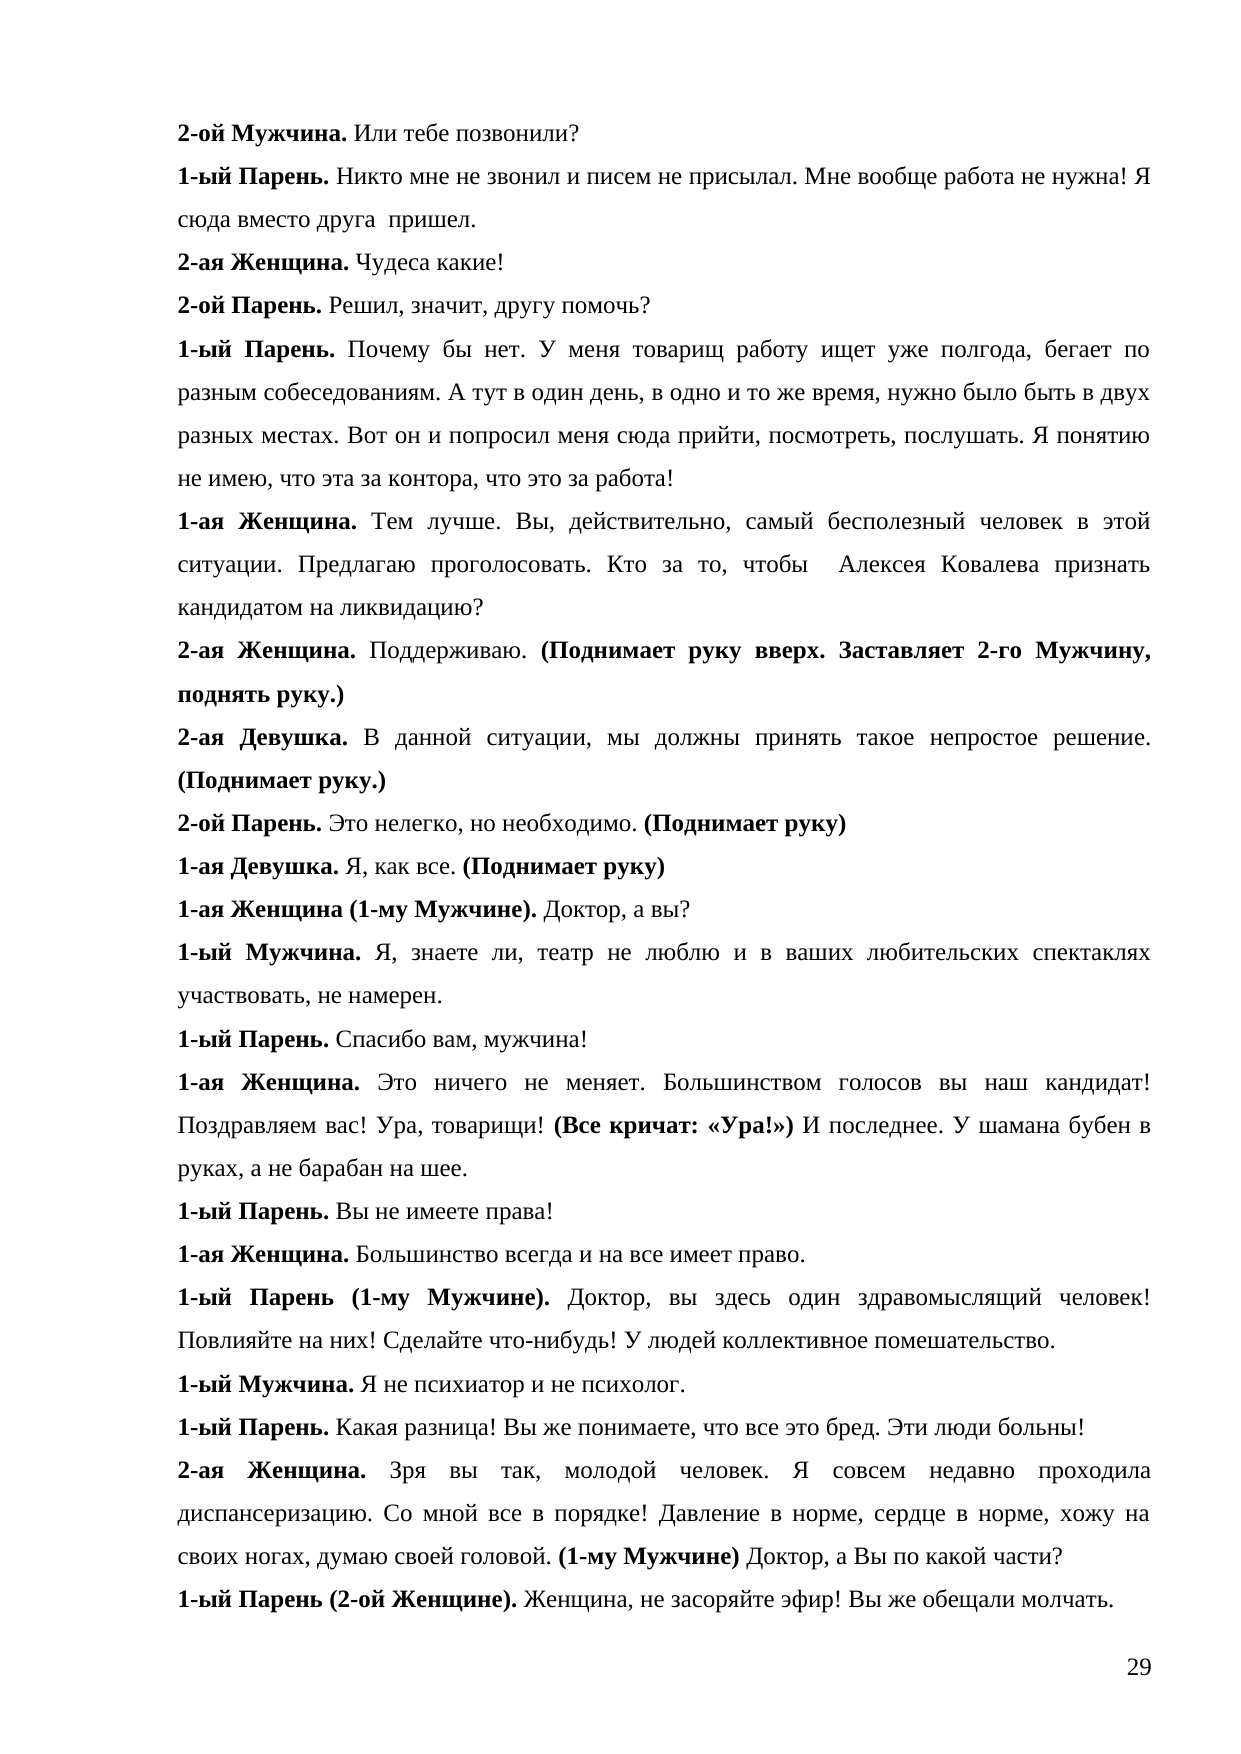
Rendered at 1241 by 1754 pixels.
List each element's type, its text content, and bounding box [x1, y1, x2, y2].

text 2-ой Парень. Это нелегко, но необходимо. (Поднимает руку) [177, 808, 1152, 837]
text 1-ый Парень (1-му Мужчине). Доктор, вы здесь один здравомыслящий человек! Повлияйте на них! Сделайте что-нибудь! У людей коллективное помешательство. [177, 1282, 1152, 1354]
text 1-ый Парень. Вы не имеете права! [177, 1196, 1152, 1225]
text 1-ый Парень. Никто мне не звонил и писем не присылал. Мне вообще работа не нужна! Я сюда вместо друга пришел. [177, 161, 1152, 233]
text 1-ая Девушка. Я, как все. (Поднимает руку) [177, 851, 1152, 880]
text 2-ой Парень. Решил, значит, другу помочь? [177, 291, 1152, 319]
text 1-ый Парень. Спасибо вам, мужчина! [177, 1024, 1152, 1052]
text 2-ой Мужчина. Или тебе позвонили? [177, 118, 1152, 147]
text 2-ая Девушка. В данной ситуации, мы должны принять такое непростое решение. (Поднимает руку.) [177, 722, 1152, 794]
text 1-ая Женщина. Тем лучше. Вы, действительно, самый бесполезный человек в этой ситуации. Предлагаю проголосовать. Кто за то, чтобы Алексея Ковалева признать кандидатом на ликвидацию? [177, 506, 1152, 621]
text 1-ая Женщина. Это ничего не меняет. Большинством голосов вы наш кандидат! Поздравляем вас! Ура, товарищи! (Все кричат: «Ура!») И последнее. У шамана бубен в руках, а не барабан на шее. [177, 1067, 1152, 1182]
text 1-ый Парень. Почему бы нет. У меня товарищ работу ищет уже полгода, бегает по разным собеседованиям. А тут в один день, в одно и то же время, нужно было быть в двух разных местах. Вот он и попросил меня сюда прийти, посмотреть, послушать. Я понятию не имею, что эта за контора, что это за работа! [177, 334, 1152, 492]
text 1-ый Мужчина. Я, знаете ли, театр не люблю и в ваших любительских спектаклях участвовать, не намерен. [177, 937, 1152, 1009]
text 1-ая Женщина. Большинство всегда и на все имеет право. [177, 1239, 1152, 1268]
text 2-ая Женщина. Поддерживаю. (Поднимает руку вверх. Заставляет 2-го Мужчину, поднять руку.) [177, 636, 1152, 707]
text 2-ая Женщина. Зря вы так, молодой человек. Я совсем недавно проходила диспансеризацию. Со мной все в порядке! Давление в норме, сердце в норме, хожу на своих ногах, думаю своей головой. (1-му Мужчине) Доктор, а Вы по какой части? [177, 1455, 1152, 1570]
text 1-ая Женщина (1-му Мужчине). Доктор, а вы? [177, 894, 1152, 923]
text 1-ый Мужчина. Я не психиатор и не психолог. [177, 1369, 1152, 1397]
text 1-ый Парень (2-ой Женщине). Женщина, не засоряйте эфир! Вы же обещали молчать. [177, 1584, 1152, 1613]
text 1-ый Парень. Какая разница! Вы же понимаете, что все это бред. Эти люди больны! [177, 1412, 1152, 1441]
text 2-ая Женщина. Чудеса какие! [177, 247, 1152, 276]
